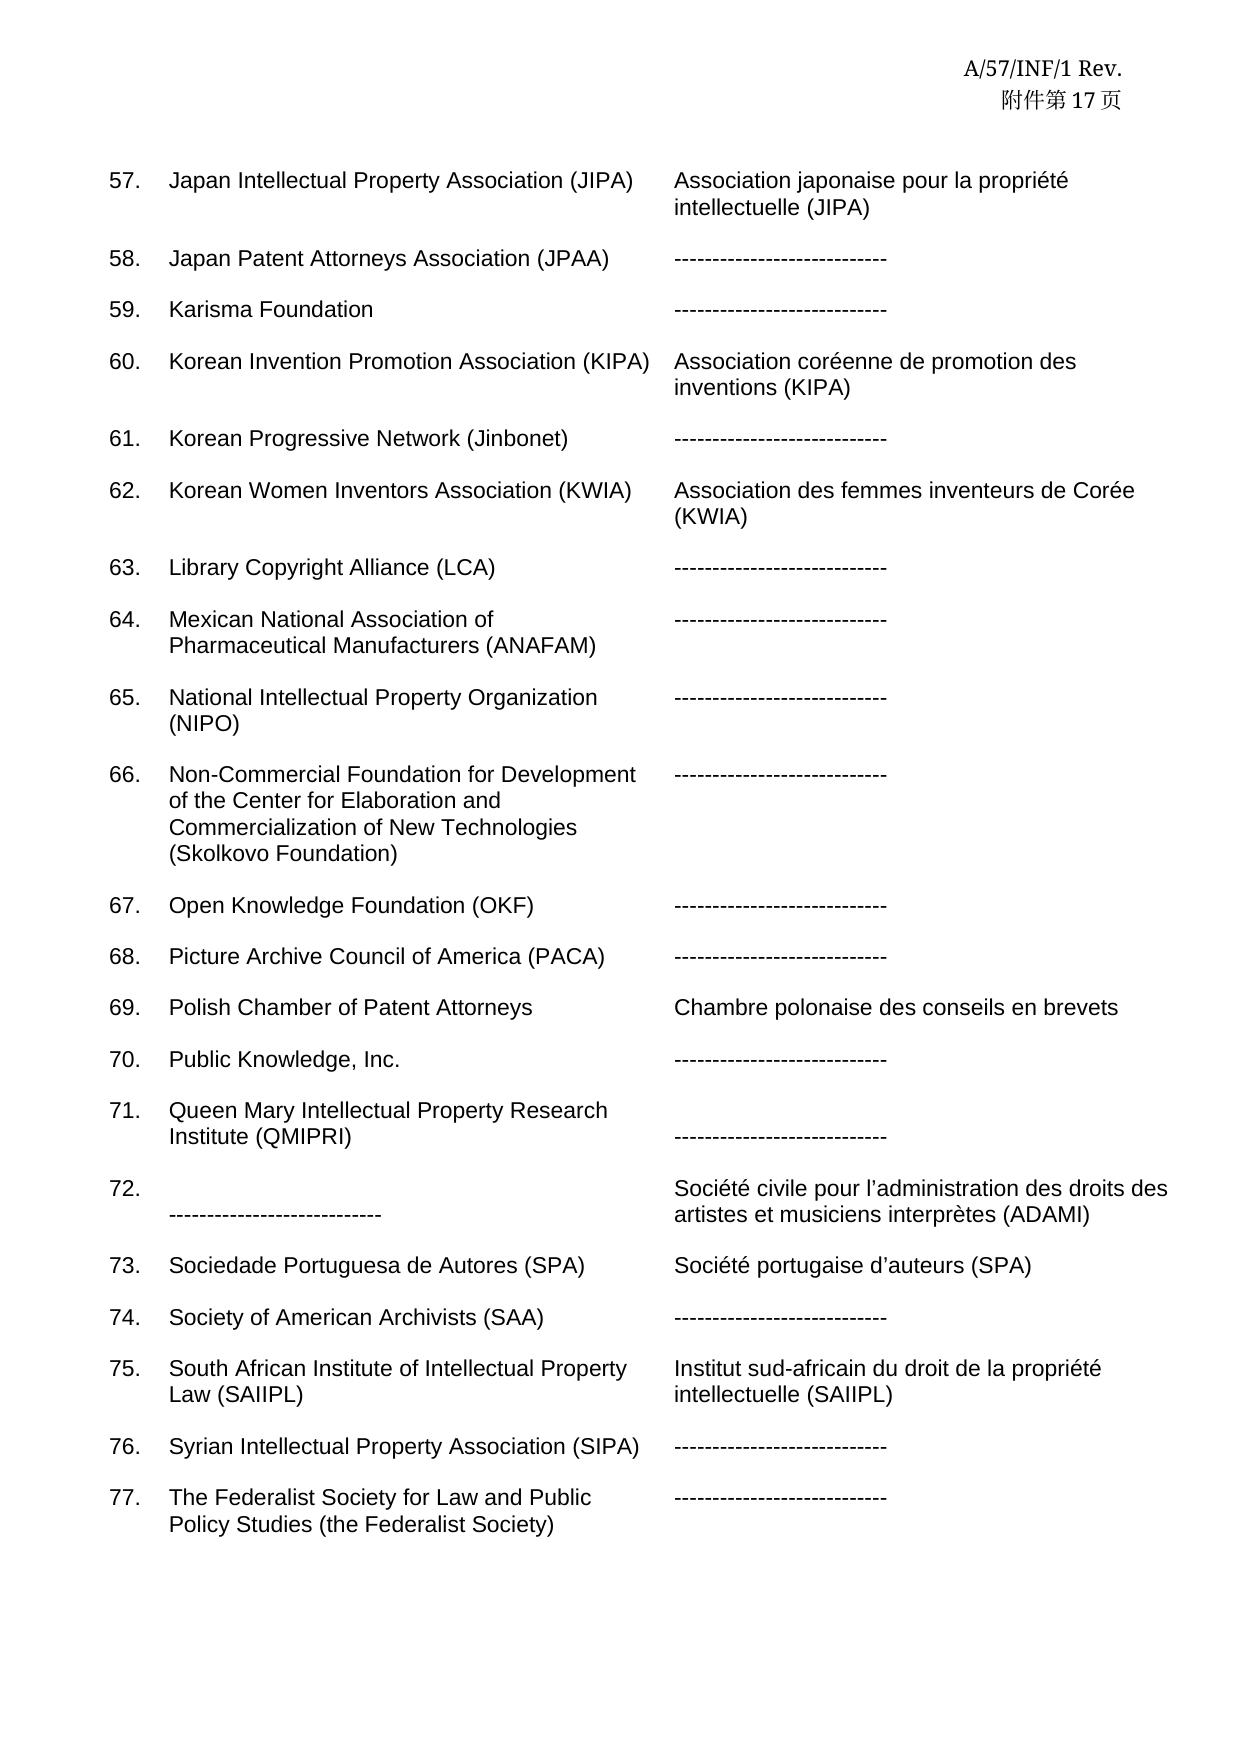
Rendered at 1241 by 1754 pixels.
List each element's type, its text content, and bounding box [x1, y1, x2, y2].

table_cell Mexican National Association of Pharmaceutical Manufacturers (ANAFAM) [157, 606, 663, 683]
table_cell [83, 943, 157, 994]
table_cell ---------------------------- [663, 606, 1187, 683]
table_cell Société civile pour l’administration des droits des artistes et musiciens interprètes (ADAMI) [663, 1175, 1187, 1252]
table_cell ---------------------------- [663, 296, 1187, 348]
table_cell Library Copyright Alliance (LCA) [157, 554, 663, 606]
table_cell ---------------------------- [663, 1046, 1187, 1097]
table_cell [83, 606, 157, 683]
table_cell [83, 167, 157, 245]
table_cell [83, 892, 157, 943]
table_cell Syrian Intellectual Property Association (SIPA) [157, 1433, 663, 1484]
table_cell [83, 477, 157, 554]
table_cell ---------------------------- [663, 892, 1187, 943]
table_cell ---------------------------- [663, 684, 1187, 761]
table_cell Korean Invention Promotion Association (KIPA) [157, 348, 663, 425]
table_cell Public Knowledge, Inc. [157, 1046, 663, 1097]
table_cell Japan Intellectual Property Association (JIPA) [157, 167, 663, 245]
table_cell [83, 1175, 157, 1252]
table_cell The Federalist Society for Law and Public Policy Studies (the Federalist Society) [157, 1484, 663, 1562]
table_cell Korean Progressive Network (Jinbonet) [157, 425, 663, 477]
table_cell [83, 684, 157, 761]
table_cell Polish Chamber of Patent Attorneys [157, 994, 663, 1046]
table_cell [83, 348, 157, 425]
table_cell [83, 245, 157, 296]
table_cell Karisma Foundation [157, 296, 663, 348]
table_cell Sociedade Portuguesa de Autores (SPA) [157, 1253, 663, 1304]
table_cell Queen Mary Intellectual Property Research Institute (QMIPRI) [157, 1097, 663, 1175]
table_cell [83, 1484, 157, 1562]
table_cell Picture Archive Council of America (PACA) [157, 943, 663, 994]
table_cell Association japonaise pour la propriété intellectuelle (JIPA) [663, 167, 1187, 245]
table_cell [83, 1304, 157, 1355]
table_cell Chambre polonaise des conseils en brevets [663, 994, 1187, 1046]
table_cell [83, 1433, 157, 1484]
table_cell [83, 1097, 157, 1175]
table_cell ---------------------------- [663, 1304, 1187, 1355]
table_cell Société portugaise d’auteurs (SPA) [663, 1253, 1187, 1304]
table_cell ---------------------------- [663, 425, 1187, 477]
table_cell Japan Patent Attorneys Association (JPAA) [157, 245, 663, 296]
table_cell Association coréenne de promotion des inventions (KIPA) [663, 348, 1187, 425]
table_cell ---------------------------- [663, 943, 1187, 994]
table_cell ---------------------------- [663, 1097, 1187, 1175]
table_cell [83, 994, 157, 1046]
table_cell [83, 296, 157, 348]
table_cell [663, 1484, 1187, 1562]
table_cell ---------------------------- [663, 761, 1187, 892]
table_cell Association des femmes inventeurs de Corée (KWIA) [663, 477, 1187, 554]
table_cell South African Institute of Intellectual Property Law (SAIIPL) [157, 1355, 663, 1433]
table_cell [83, 554, 157, 606]
table_cell Open Knowledge Foundation (OKF) [157, 892, 663, 943]
table_cell National Intellectual Property Organization (NIPO) [157, 684, 663, 761]
table_cell Institut sud-africain du droit de la propriété intellectuelle (SAIIPL) [663, 1355, 1187, 1433]
table_cell ---------------------------- [663, 554, 1187, 606]
table_cell Non-Commercial Foundation for Development of the Center for Elaboration and Commercialization of New Technologies (Skolkovo Foundation) [157, 761, 663, 892]
table_cell [83, 1046, 157, 1097]
table_cell [83, 761, 157, 892]
table_cell [83, 1355, 157, 1433]
table_cell ---------------------------- [157, 1175, 663, 1252]
table_cell Korean Women Inventors Association (KWIA) [157, 477, 663, 554]
table_cell ---------------------------- [663, 1433, 1187, 1484]
table_cell Society of American Archivists (SAA) [157, 1304, 663, 1355]
table_cell ---------------------------- [663, 245, 1187, 296]
table_cell [83, 1253, 157, 1304]
table_cell [83, 425, 157, 477]
